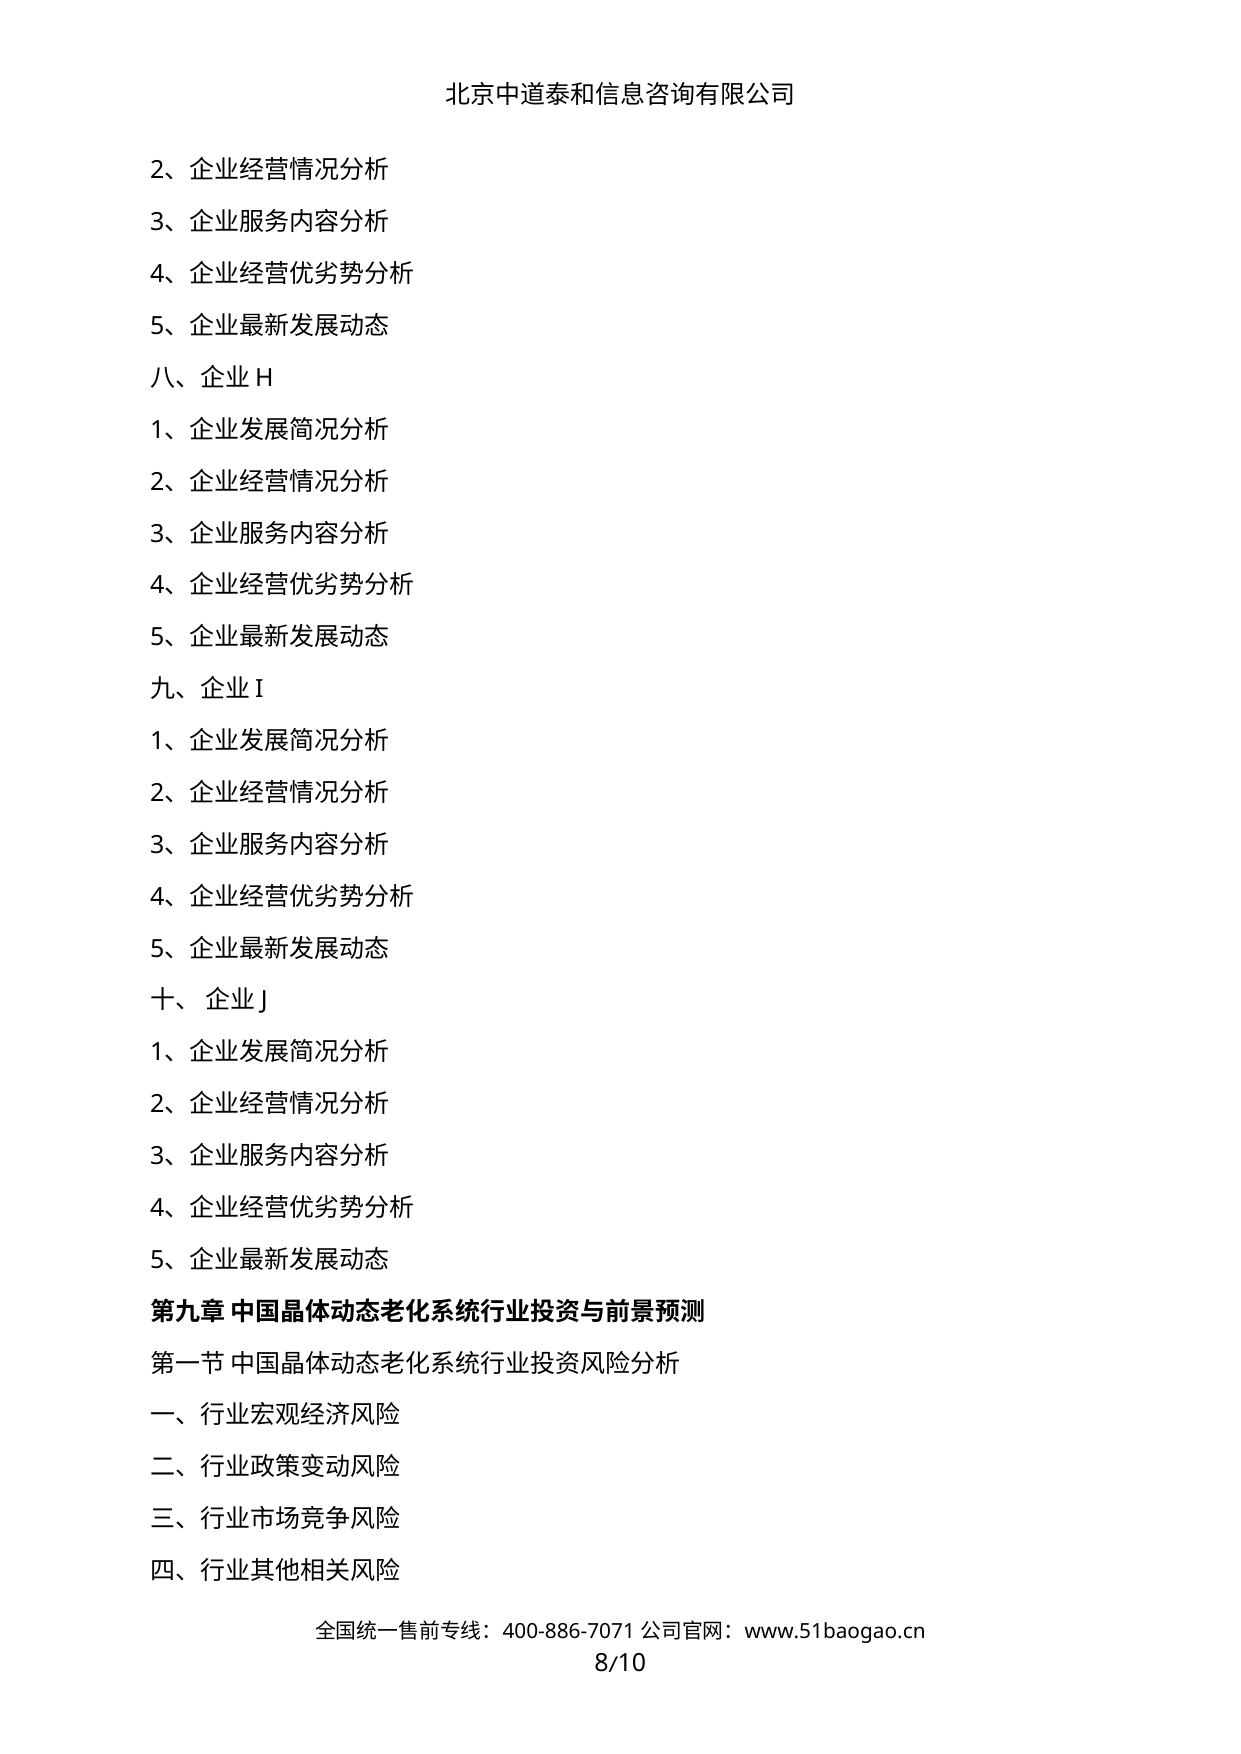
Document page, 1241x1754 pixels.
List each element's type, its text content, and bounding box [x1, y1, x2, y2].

text 3、企业服务内容分析 [150, 513, 1090, 549]
text 3、企业服务内容分析 [150, 202, 1090, 238]
text 1、企业发展简况分析 [150, 409, 1090, 446]
text 2、企业经营情况分析 [150, 461, 1090, 497]
text 4、企业经营优劣势分析 [150, 565, 1090, 601]
text 2、企业经营情况分析 [150, 772, 1090, 809]
text 2、企业经营情况分析 [150, 150, 1090, 186]
text 5、企业最新发展动态 [150, 1239, 1090, 1276]
text 八、企业H [150, 357, 1090, 394]
text 三、行业市场竞争风险 [150, 1499, 1090, 1535]
text 第一节 中国晶体动态老化系统行业投资风险分析 [150, 1343, 1090, 1379]
text 2、企业经营情况分析 [150, 1084, 1090, 1120]
text 5、企业最新发展动态 [150, 306, 1090, 342]
text 5、企业最新发展动态 [150, 617, 1090, 653]
text 4、企业经营优劣势分析 [150, 876, 1090, 912]
text 二、行业政策变动风险 [150, 1447, 1090, 1483]
text 一、行业宏观经济风险 [150, 1395, 1090, 1431]
text 1、企业发展简况分析 [150, 1032, 1090, 1068]
text 1、企业发展简况分析 [150, 721, 1090, 757]
text 5、企业最新发展动态 [150, 928, 1090, 964]
text 4、企业经营优劣势分析 [150, 254, 1090, 290]
text 3、企业服务内容分析 [150, 1136, 1090, 1172]
text 十、 企业J [150, 980, 1090, 1016]
text 4、企业经营优劣势分析 [150, 1187, 1090, 1224]
text 3、企业服务内容分析 [150, 824, 1090, 861]
text 九、企业I [150, 669, 1090, 705]
text 四、行业其他相关风险 [150, 1551, 1090, 1587]
text 第九章 中国晶体动态老化系统行业投资与前景预测 [150, 1291, 1090, 1327]
